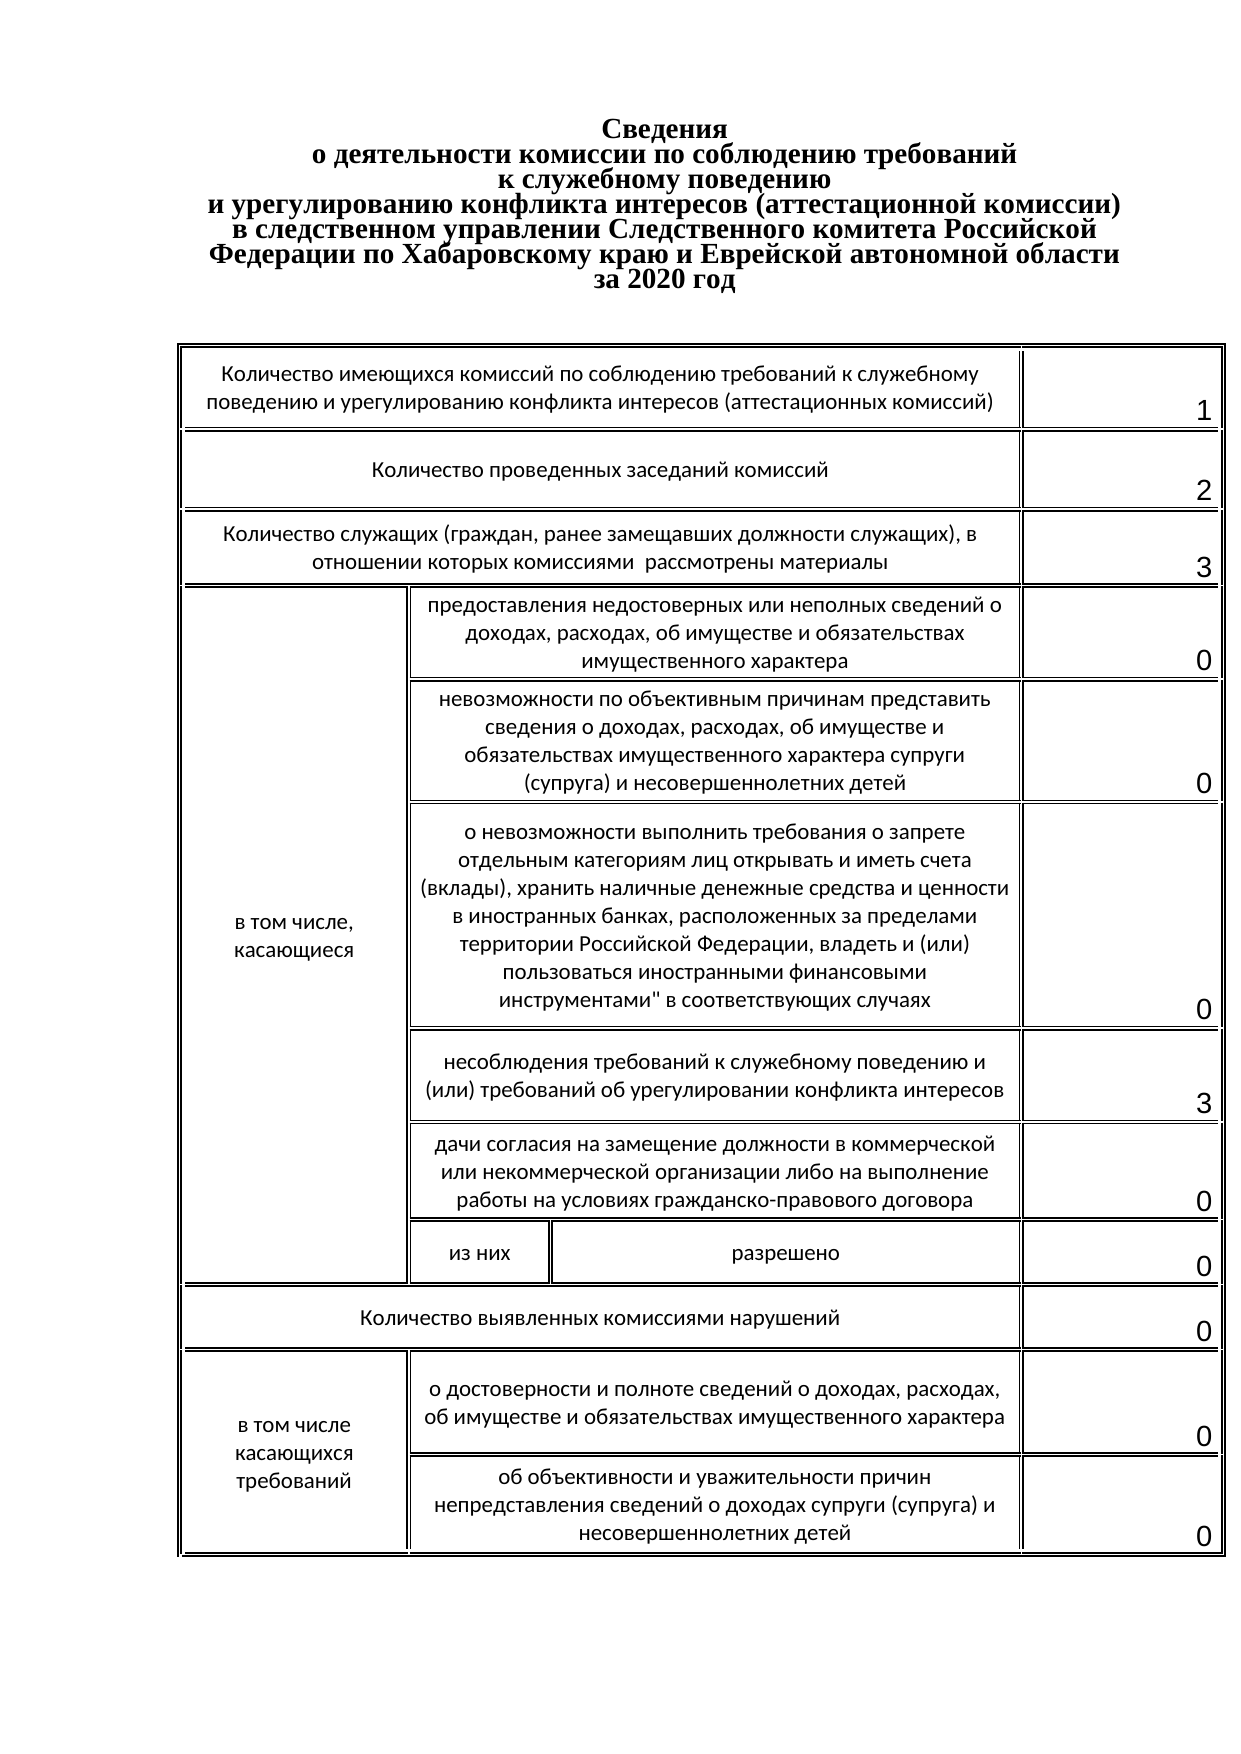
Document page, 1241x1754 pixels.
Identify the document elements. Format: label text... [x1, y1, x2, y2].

table_cell из них [411, 1222, 548, 1282]
table_cell 0 [1021, 677, 1223, 799]
table_cell 0 [1021, 800, 1223, 1026]
table_cell 0 [1021, 1347, 1223, 1452]
text Сведения [177, 118, 1152, 143]
table_cell 0 [1021, 1217, 1223, 1282]
table_cell невозможности по объективным причинам представить сведения о доходах, расходах, об имуществе и обязательствах имущественного характера супруги (супруга) и несовершеннолетних детей [411, 682, 1019, 799]
table_cell 0 [1021, 1120, 1223, 1217]
table_cell Количество выявленных комиссиями нарушений [180, 1282, 1021, 1347]
text за 2020 год [177, 268, 1152, 293]
table_cell Количество проведенных заседаний комиссий [180, 427, 1021, 507]
table_cell Количество служащих (граждан, ранее замещавших должности служащих), в отношении которых комиссиями рассмотрены материалы [180, 507, 1021, 583]
table_header Количество имеющихся комиссий по соблюдению требований к служебному поведению и урегулированию конфликта интересов (аттестационных комиссий) [182, 348, 1021, 427]
table_cell об объективности и уважительности причин непредставления сведений о доходах супруги (супруга) и несовершеннолетних детей [409, 1456, 1021, 1552]
table_cell дачи согласия на замещение должности в коммерческой или некоммерческой организации либо на выполнение работы на условиях гражданско-правового договора [411, 1124, 1019, 1217]
text к служебному поведению [177, 168, 1152, 193]
table_cell 2 [1021, 427, 1223, 507]
table_cell 3 [1021, 507, 1223, 583]
table_cell 0 [1021, 583, 1223, 677]
table_cell о достоверности и полноте сведений о доходах, расходах, об имуществе и обязательствах имущественного характера [411, 1352, 1019, 1452]
text и урегулированию конфликта интересов (аттестационной комиссии) [177, 193, 516, 218]
text в следственном управлении Следственного комитета Российской Федерации по Хабаровскому краю и Еврейской автономной области [177, 218, 1152, 268]
table_cell 0 [1021, 1452, 1223, 1552]
table_cell несоблюдения требований к служебному поведению и (или) требований об урегулировании конфликта интересов [411, 1031, 1019, 1119]
table_cell в том числе касающихся требований [180, 1347, 409, 1552]
table_cell о невозможности выполнить требования о запрете отдельным категориям лиц открывать и иметь счета (вклады), хранить наличные денежные средства и ценности в иностранных банках, расположенных за пределами территории Российской Федерации, владеть и (или) пользоваться иностранными финансовыми инструментами" в соответствующих случаях [411, 804, 1019, 1026]
text о деятельности комиссии по соблюдению требований [177, 143, 1152, 168]
text и урегулированию конфликта интересов (аттестационной комиссии) [520, 193, 762, 218]
table_cell 0 [1021, 1282, 1223, 1347]
text и урегулированию конфликта интересов (аттестационной комиссии) [760, 193, 1116, 218]
table_cell разрешено [553, 1222, 1019, 1282]
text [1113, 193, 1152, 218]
table_cell в том числе, касающиеся [180, 583, 409, 1282]
table_cell 3 [1021, 1026, 1223, 1119]
table_cell предоставления недостоверных или неполных сведений о доходах, расходах, об имуществе и обязательствах имущественного характера [411, 588, 1019, 677]
table_header 1 [1021, 345, 1223, 427]
